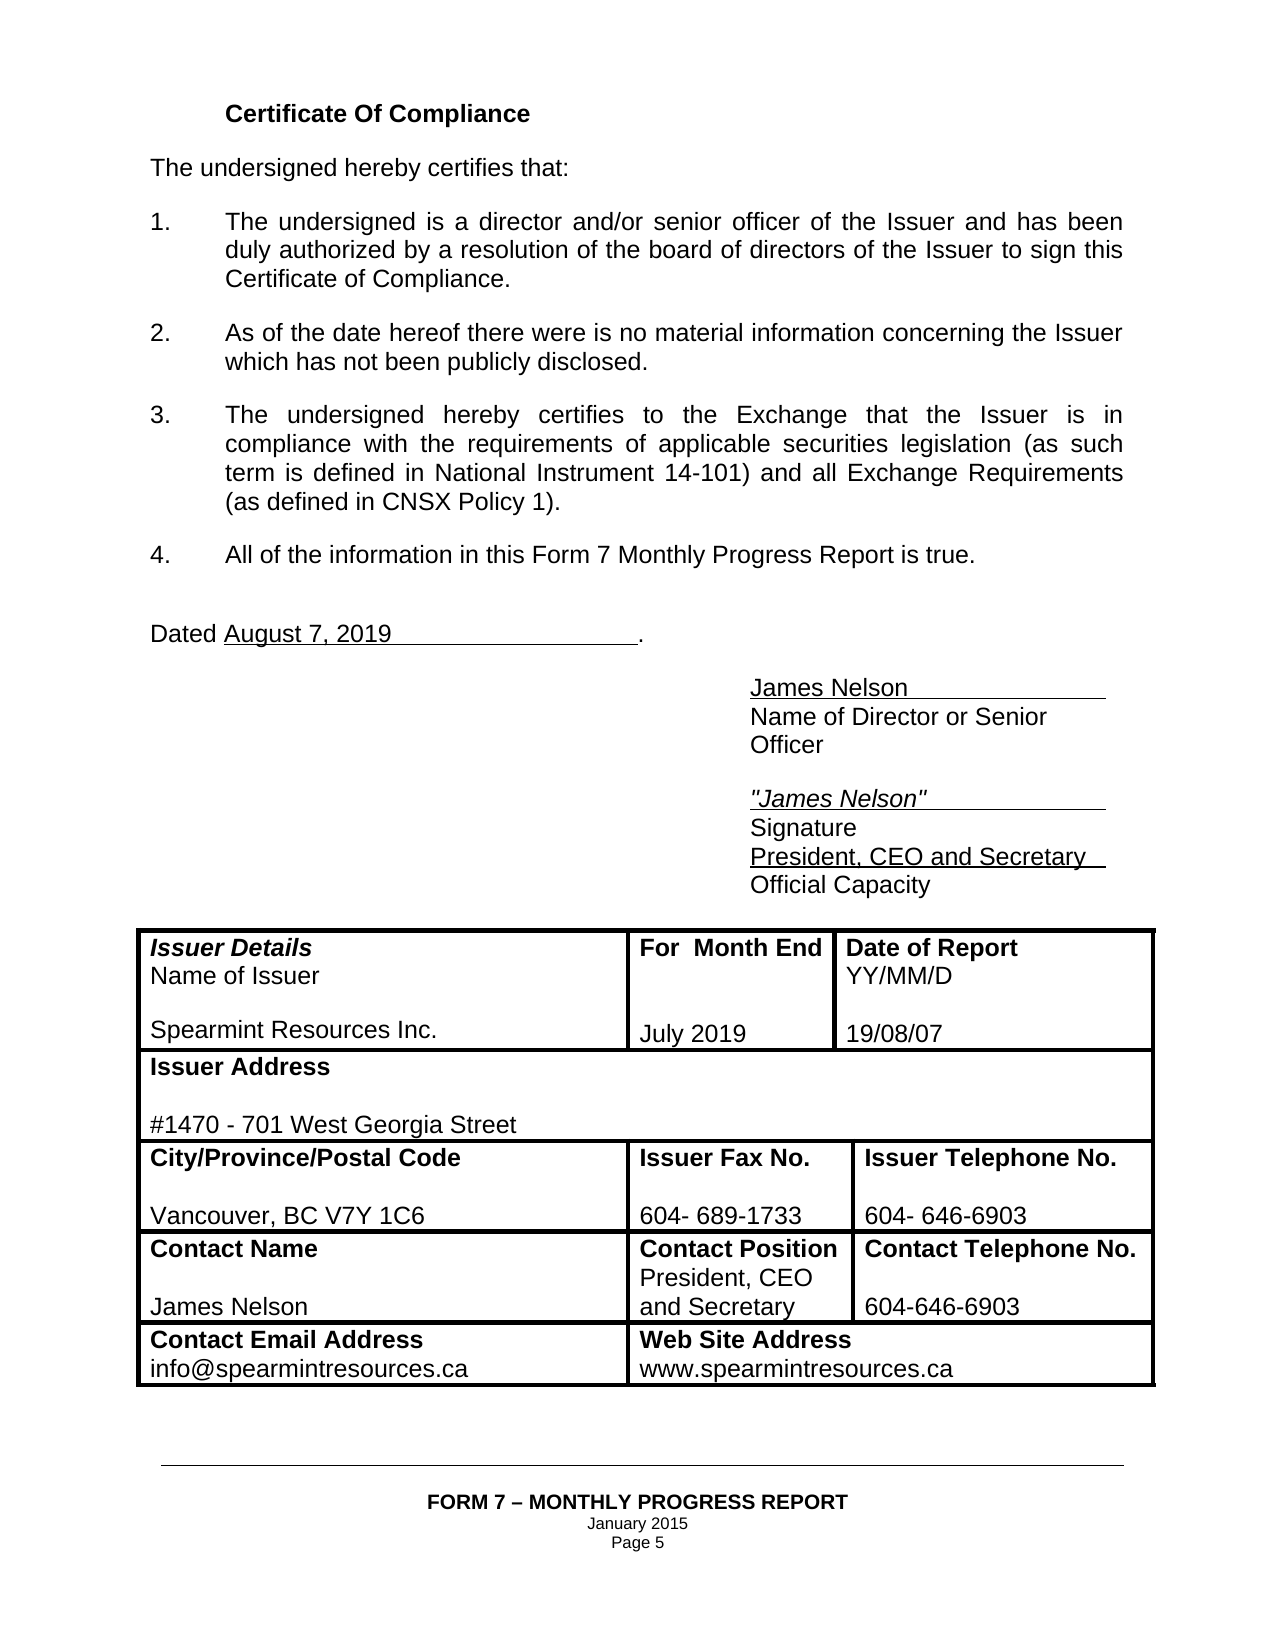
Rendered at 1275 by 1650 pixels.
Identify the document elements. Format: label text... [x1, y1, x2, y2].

table_cell Contact Email Address info@spearmintresources.ca [141, 1325, 626, 1382]
table_cell Contact Name James Nelson [141, 1234, 626, 1320]
text The undersigned hereby certifies that: [150, 153, 1125, 182]
table_cell Issuer Fax No. 604- 689-1733 [630, 1143, 851, 1229]
table_header For Month End July 2019 [630, 933, 832, 1047]
list Certificate Of Compliance [225, 99, 1125, 128]
list All of the information in this Form 7 Monthly Progress Report is true. [150, 540, 1125, 569]
table_cell City/Province/Postal Code Vancouver, BC V7Y 1C6 [141, 1143, 626, 1229]
list The undersigned is a director and/or senior officer of the Issuer and has been duly authorized by a resolution of the board of directors of the Issuer to sign this Certificate of Compliance. [150, 207, 1125, 293]
list As of the date hereof there were is no material information concerning the Issuer which has not been publicly disclosed. [150, 318, 1125, 375]
table_header Date of Report YY/MM/D 19/08/07 [837, 933, 1151, 1047]
table_cell Web Site Address www.spearmintresources.ca [630, 1325, 1151, 1382]
table_header Issuer Details Name of Issuer Spearmint Resources Inc. [141, 933, 626, 1047]
list "James Nelson" Signature [150, 784, 1125, 842]
table_cell Contact Telephone No. 604-646-6903 [855, 1234, 1151, 1320]
table_cell Issuer Address #1470 - 701 West Georgia Street [141, 1052, 1151, 1138]
list James Nelson Name of Director or Senior Officer [150, 673, 1125, 759]
text President, CEO and Secretary Official Capacity [750, 842, 1125, 899]
text Dated August 7, 2019 . [150, 619, 1125, 648]
list The undersigned hereby certifies to the Exchange that the Issuer is in compliance with the requirements of applicable securities legislation (as such term is defined in National Instrument 14-101) and all Exchange Requirements (as defined in CNSX Policy 1). [150, 400, 1125, 515]
table_cell Issuer Telephone No. 604- 646-6903 [855, 1143, 1151, 1229]
table_cell Contact Position President, CEO and Secretary [630, 1234, 851, 1320]
